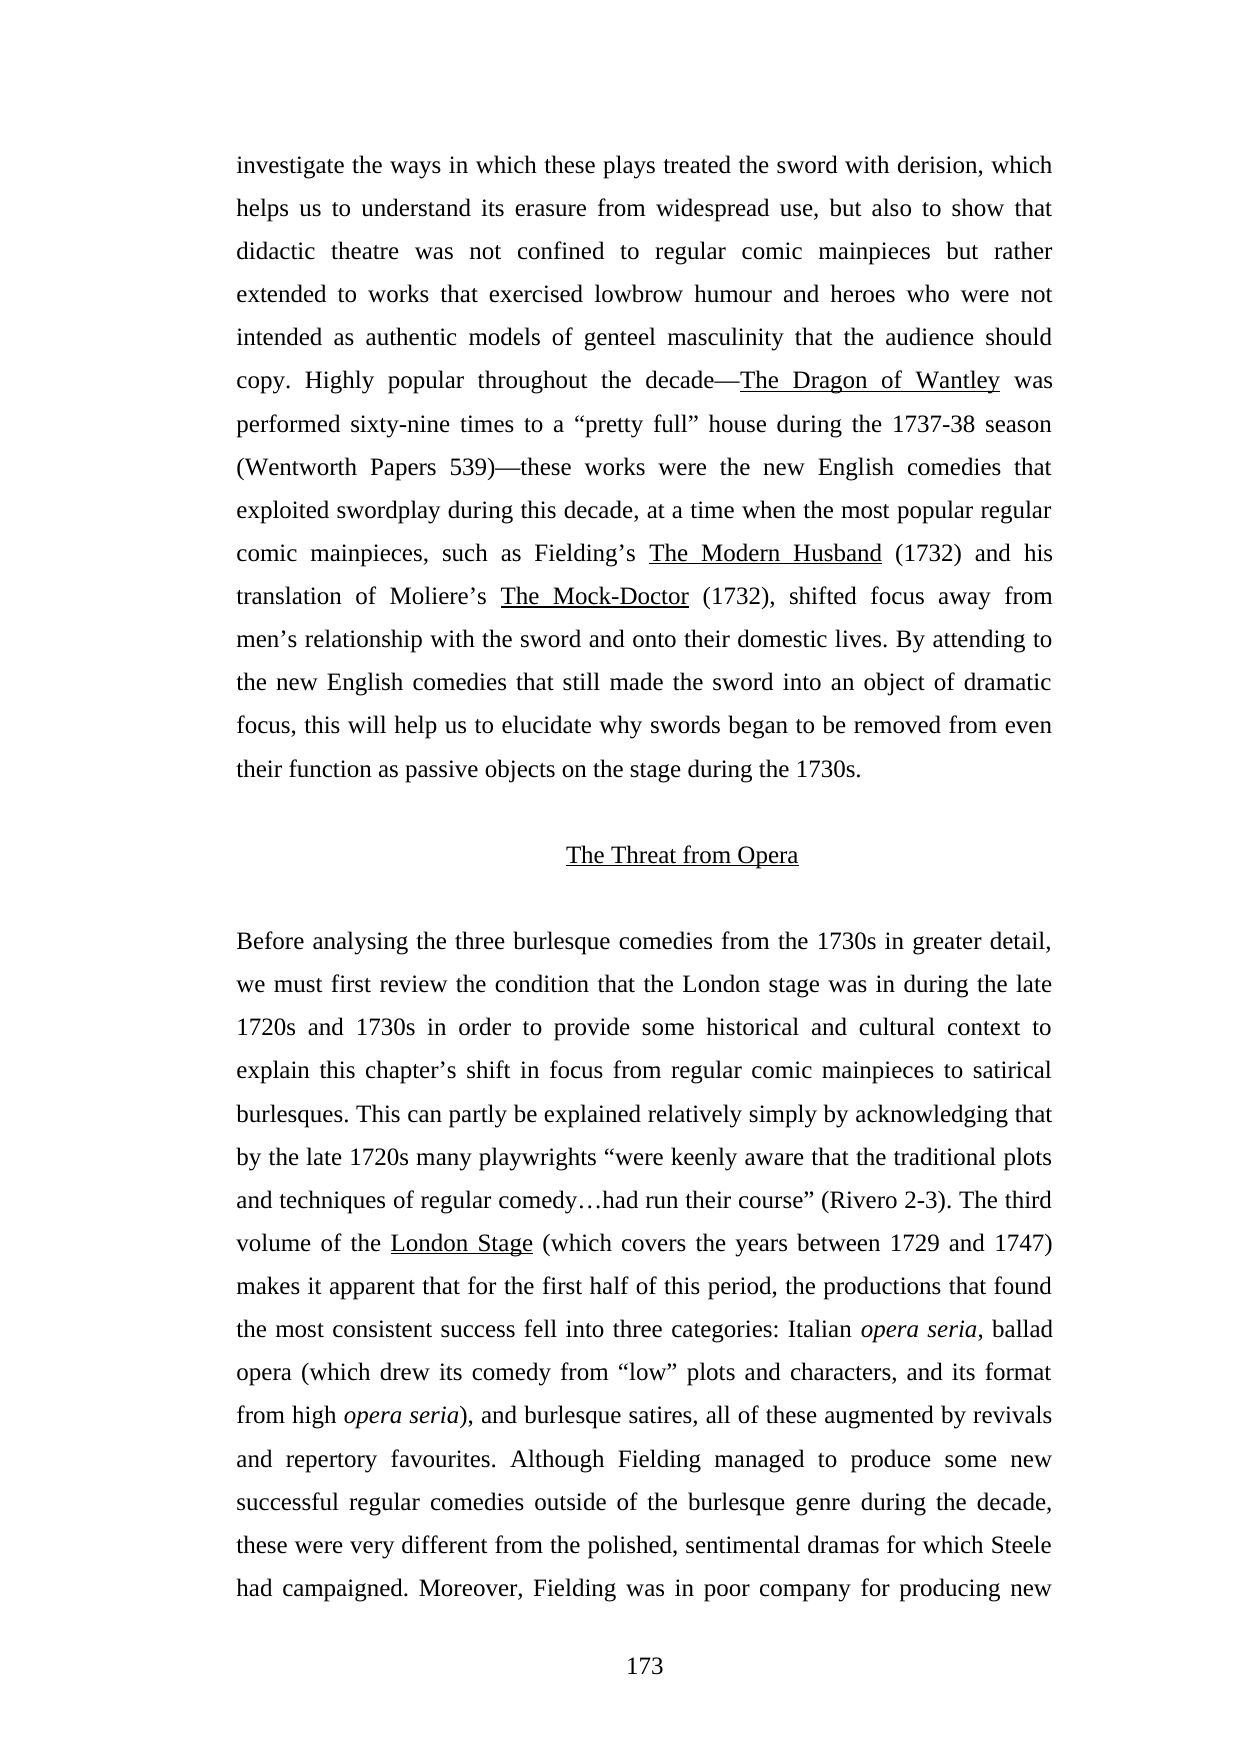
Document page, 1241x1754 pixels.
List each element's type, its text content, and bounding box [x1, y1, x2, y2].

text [236, 150, 1053, 782]
text The Threat from Opera [236, 840, 1053, 869]
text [236, 926, 1053, 1602]
